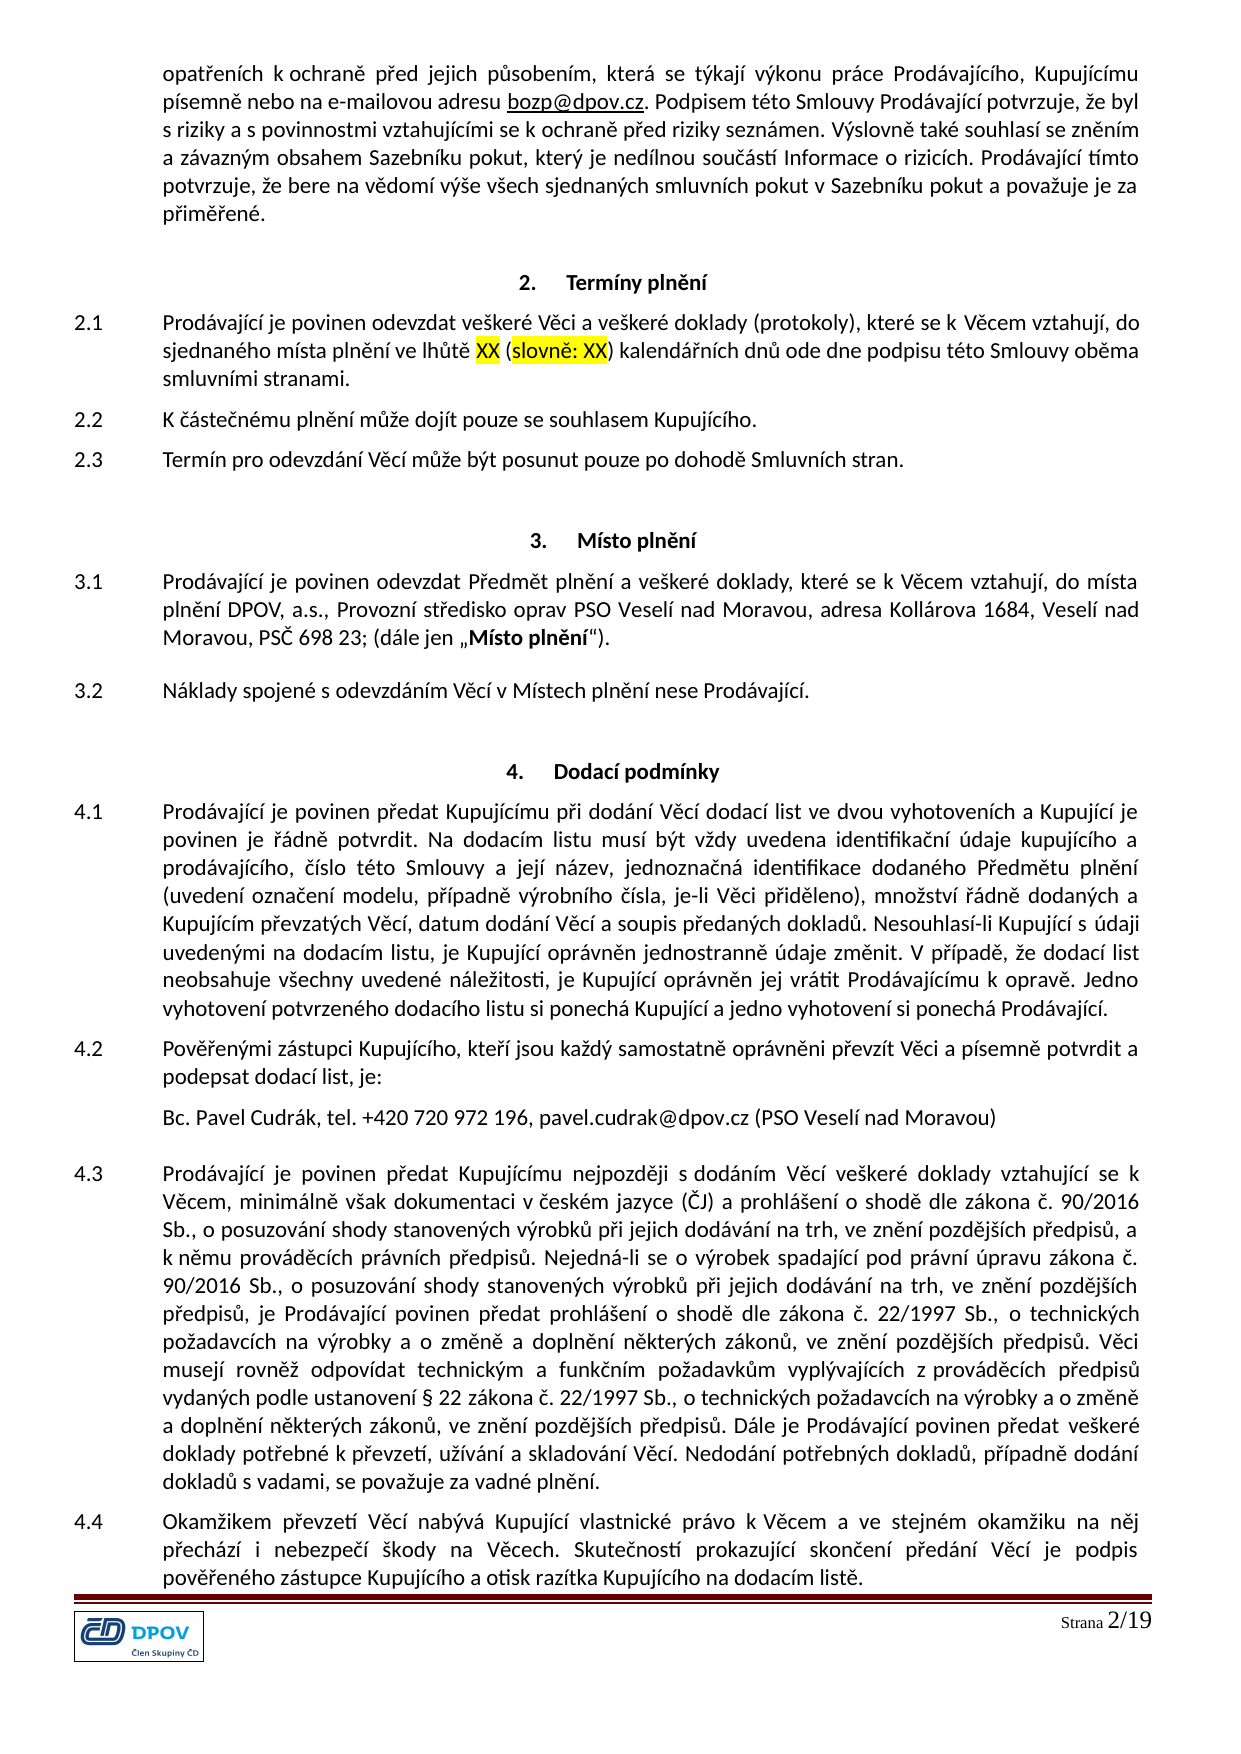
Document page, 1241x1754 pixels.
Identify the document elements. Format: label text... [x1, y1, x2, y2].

list Prodávající je povinen odevzdat veškeré Věci a veškeré doklady (protokoly), které se k Věcem vztahují, do sjednaného místa plnění ve lhůtě XX (slovně: XX) kalendářních dnů ode dne podpisu této Smlouvy oběma smluvními stranami. [74, 308, 1140, 392]
list Bc. Pavel Cudrák, tel. +420 720 972 196, pavel.cudrak@dpov.cz (PSO Veselí nad Moravou) [148, 1103, 1152, 1131]
list Termíny plnění [86, 268, 1140, 296]
list Termín pro odevzdání Věcí může být posunut pouze po dohodě Smluvních stran. [74, 445, 1140, 473]
list Náklady spojené s odevzdáním Věcí v Místech plnění nese Prodávající. [74, 676, 1140, 704]
list Místo plnění [86, 526, 1140, 554]
list Prodávající je povinen odevzdat Předmět plnění a veškeré doklady, které se k Věcem vztahují, do místa plnění DPOV, a.s., Provozní středisko oprav PSO Veselí nad Moravou, adresa Kollárova 1684, Veselí nad Moravou, PSČ 698 23; (dále jen „Místo plnění“). [74, 567, 1140, 651]
list Dodací podmínky [86, 757, 1140, 785]
list Prodávající je povinen předat Kupujícímu nejpozději s dodáním Věcí veškeré doklady vztahující se k Věcem, minimálně však dokumentaci v českém jazyce (ČJ) a prohlášení o shodě dle zákona č. 90/2016 Sb., o posuzování shody stanovených výrobků při jejich dodávání na trh, ve znění pozdějších předpisů, a k němu prováděcích právních předpisů. Nejedná-li se o výrobek spadající pod právní úpravu zákona č. 90/2016 Sb., o posuzování shody stanovených výrobků při jejich dodávání na trh, ve znění pozdějších předpisů, je Prodávající povinen předat prohlášení o shodě dle zákona č. 22/1997 Sb., o technických požadavcích na výrobky a o změně a doplnění některých zákonů, ve znění pozdějších předpisů. Věci musejí rovněž odpovídat technickým a funkčním požadavkům vyplývajících z prováděcích předpisů vydaných podle ustanovení § 22 zákona č. 22/1997 Sb., o technických požadavcích na výrobky a o změně a doplnění některých zákonů, ve znění pozdějších předpisů. Dále je Prodávající povinen předat veškeré doklady potřebné k převzetí, užívání a skladování Věcí. Nedodání potřebných dokladů, případně dodání dokladů s vadami, se považuje za vadné plnění. [74, 1159, 1140, 1495]
list Prodávající je povinen předat Kupujícímu při dodání Věcí dodací list ve dvou vyhotoveních a Kupující je povinen je řádně potvrdit. Na dodacím listu musí být vždy uvedena identifikační údaje kupujícího a prodávajícího, číslo této Smlouvy a její název, jednoznačná identifikace dodaného Předmětu plnění (uvedení označení modelu, případně výrobního čísla, je-li Věci přiděleno), množství řádně dodaných a Kupujícím převzatých Věcí, datum dodání Věcí a soupis předaných dokladů. Nesouhlasí-li Kupující s údaji uvedenými na dodacím listu, je Kupující oprávněn jednostranně údaje změnit. V případě, že dodací list neobsahuje všechny uvedené náležitosti, je Kupující oprávněn jej vrátit Prodávajícímu k opravě. Jedno vyhotovení potvrzeného dodacího listu si ponechá Kupující a jedno vyhotovení si ponechá Prodávající. [74, 797, 1140, 1022]
list K částečnému plnění může dojít pouze se souhlasem Kupujícího. [74, 405, 1140, 433]
list Pověřenými zástupci Kupujícího, kteří jsou každý samostatně oprávněni převzít Věci a písemně potvrdit a podepsat dodací list, je: [74, 1034, 1140, 1090]
list Okamžikem převzetí Věcí nabývá Kupující vlastnické právo k Věcem a ve stejném okamžiku na něj přechází i nebezpečí škody na Věcech. Skutečností prokazující skončení předání Věcí je podpis pověřeného zástupce Kupujícího a otisk razítka Kupujícího na dodacím listě. [74, 1507, 1140, 1592]
picture [75, 1612, 203, 1661]
